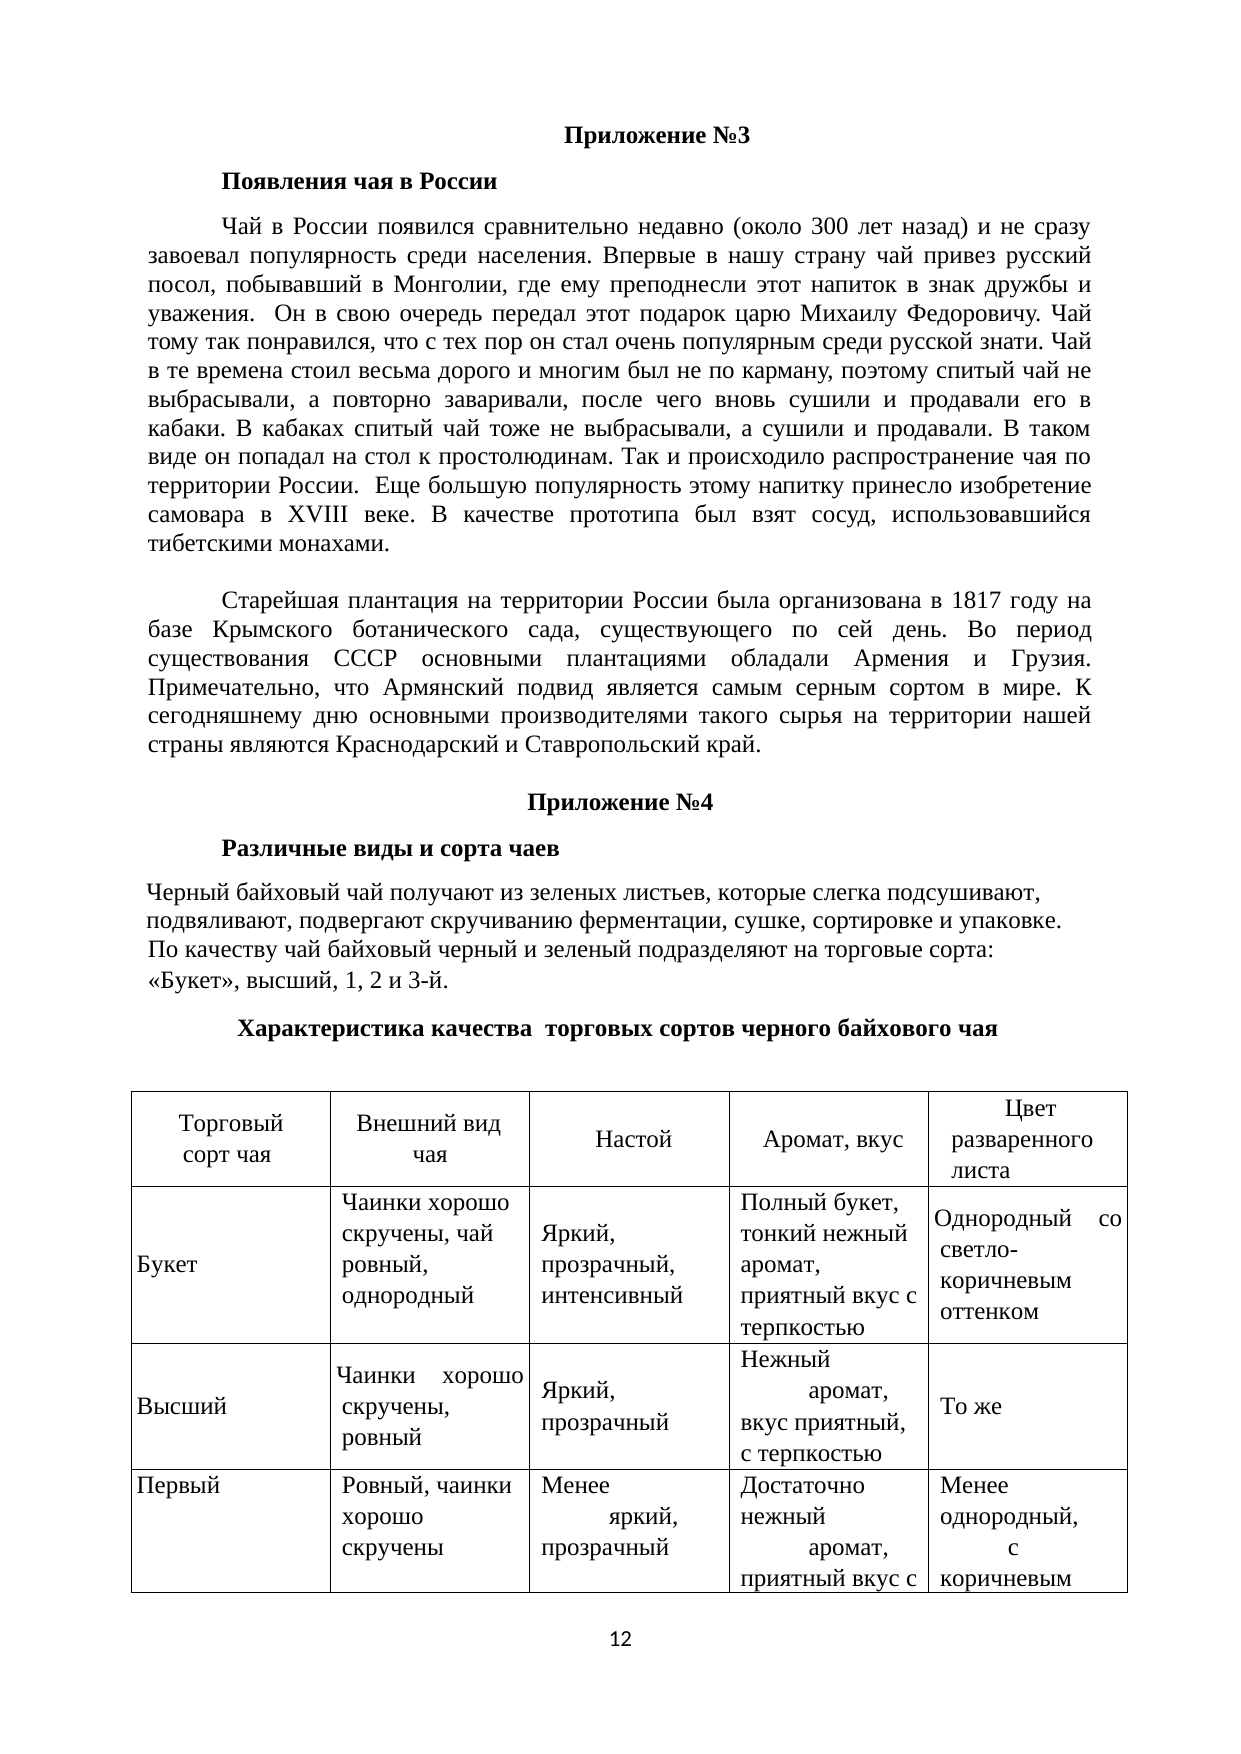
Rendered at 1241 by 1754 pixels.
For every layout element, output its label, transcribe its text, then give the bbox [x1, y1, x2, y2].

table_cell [929, 1470, 1127, 1592]
table_cell Яркий, прозрачный [530, 1344, 729, 1468]
table_cell Высший [132, 1344, 330, 1468]
table_cell Чаинки хорошо скручены, чай ровный, однородный [331, 1187, 529, 1342]
table_cell Полный букет, тонкий нежный аромат, приятный вкус с терпкостью [730, 1187, 928, 1342]
text Характеристика качества торговых сортов черного байхового чая [148, 1013, 1087, 1041]
table_cell Однородный со светло-коричневым оттенком [929, 1187, 1127, 1342]
table_header Внешний вид чая [331, 1092, 529, 1186]
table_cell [331, 1470, 529, 1592]
text Появления чая в России [148, 166, 1092, 195]
text Приложение №4 [148, 787, 1092, 816]
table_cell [530, 1470, 729, 1592]
text Старейшая плантация на территории России была организована в 1817 году на базе Крымского ботанического сада, существующего по сей день. Во период существования СССР основными плантациями обладали Армения и Грузия. Примечательно, что Армянский подвид является самым серным сортом в мире. К сегодняшнему дню основными производителями такого сырья на территории нашей страны являются Краснодарский и Ставропольский край. [148, 586, 1092, 758]
text Чай в России появился сравнительно недавно (около 300 лет назад) и не сразу завоевал популярность среди населения. Впервые в нашу страну чай привез русский посол, побывавший в Монголии, где ему преподнесли этот напиток в знак дружбы и уважения. Он в свою очередь передал этот подарок царю Михаилу Федоровичу. Чай тому так понравился, что с тех пор он стал очень популярным среди русской знати. Чай в те времена стоил весьма дорого и многим был не по карману, поэтому спитый чай не выбрасывали, а повторно заваривали, после чего вновь сушили и продавали его в кабаки. В кабаках спитый чай тоже не выбрасывали, а сушили и продавали. В таком виде он попадал на стол к простолюдинам. Так и происходило распространение чая по территории России. Еще большую популярность этому напитку принесло изобретение самовара в XVIII веке. В качестве прототипа был взят сосуд, использовавшийся тибетскими монахами. [148, 211, 1092, 556]
text Черный байховый чай получают из зеленых листьев, которые слегка подсушивают, подвяливают, подвергают скручиванию ферментации, сушке, сортировке и упаковке. [146, 878, 1092, 934]
table_cell Букет [132, 1187, 330, 1342]
table_cell Первый [132, 1470, 330, 1592]
table_header Аромат, вкус [730, 1092, 928, 1186]
table_cell Яркий, прозрачный, интенсивный [530, 1187, 729, 1342]
text Приложение №3 [148, 121, 1092, 149]
table_header Цвет разваренного листа [929, 1092, 1127, 1186]
table_cell То же [929, 1344, 1127, 1468]
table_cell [730, 1470, 928, 1592]
table_cell Нежный аромат, вкус приятный, с терпкостью [730, 1344, 928, 1468]
table_header Торговый сорт чая [132, 1092, 330, 1186]
text Различные виды и сорта чаев [148, 833, 1092, 861]
table_cell Чаинки хорошо скручены, ровный [331, 1344, 529, 1468]
text По качеству чай байховый черный и зеленый подразделяют на торговые сорта: «Букет», высший, 1, 2 и 3-й. [148, 934, 1087, 994]
table_header Настой [530, 1092, 729, 1186]
